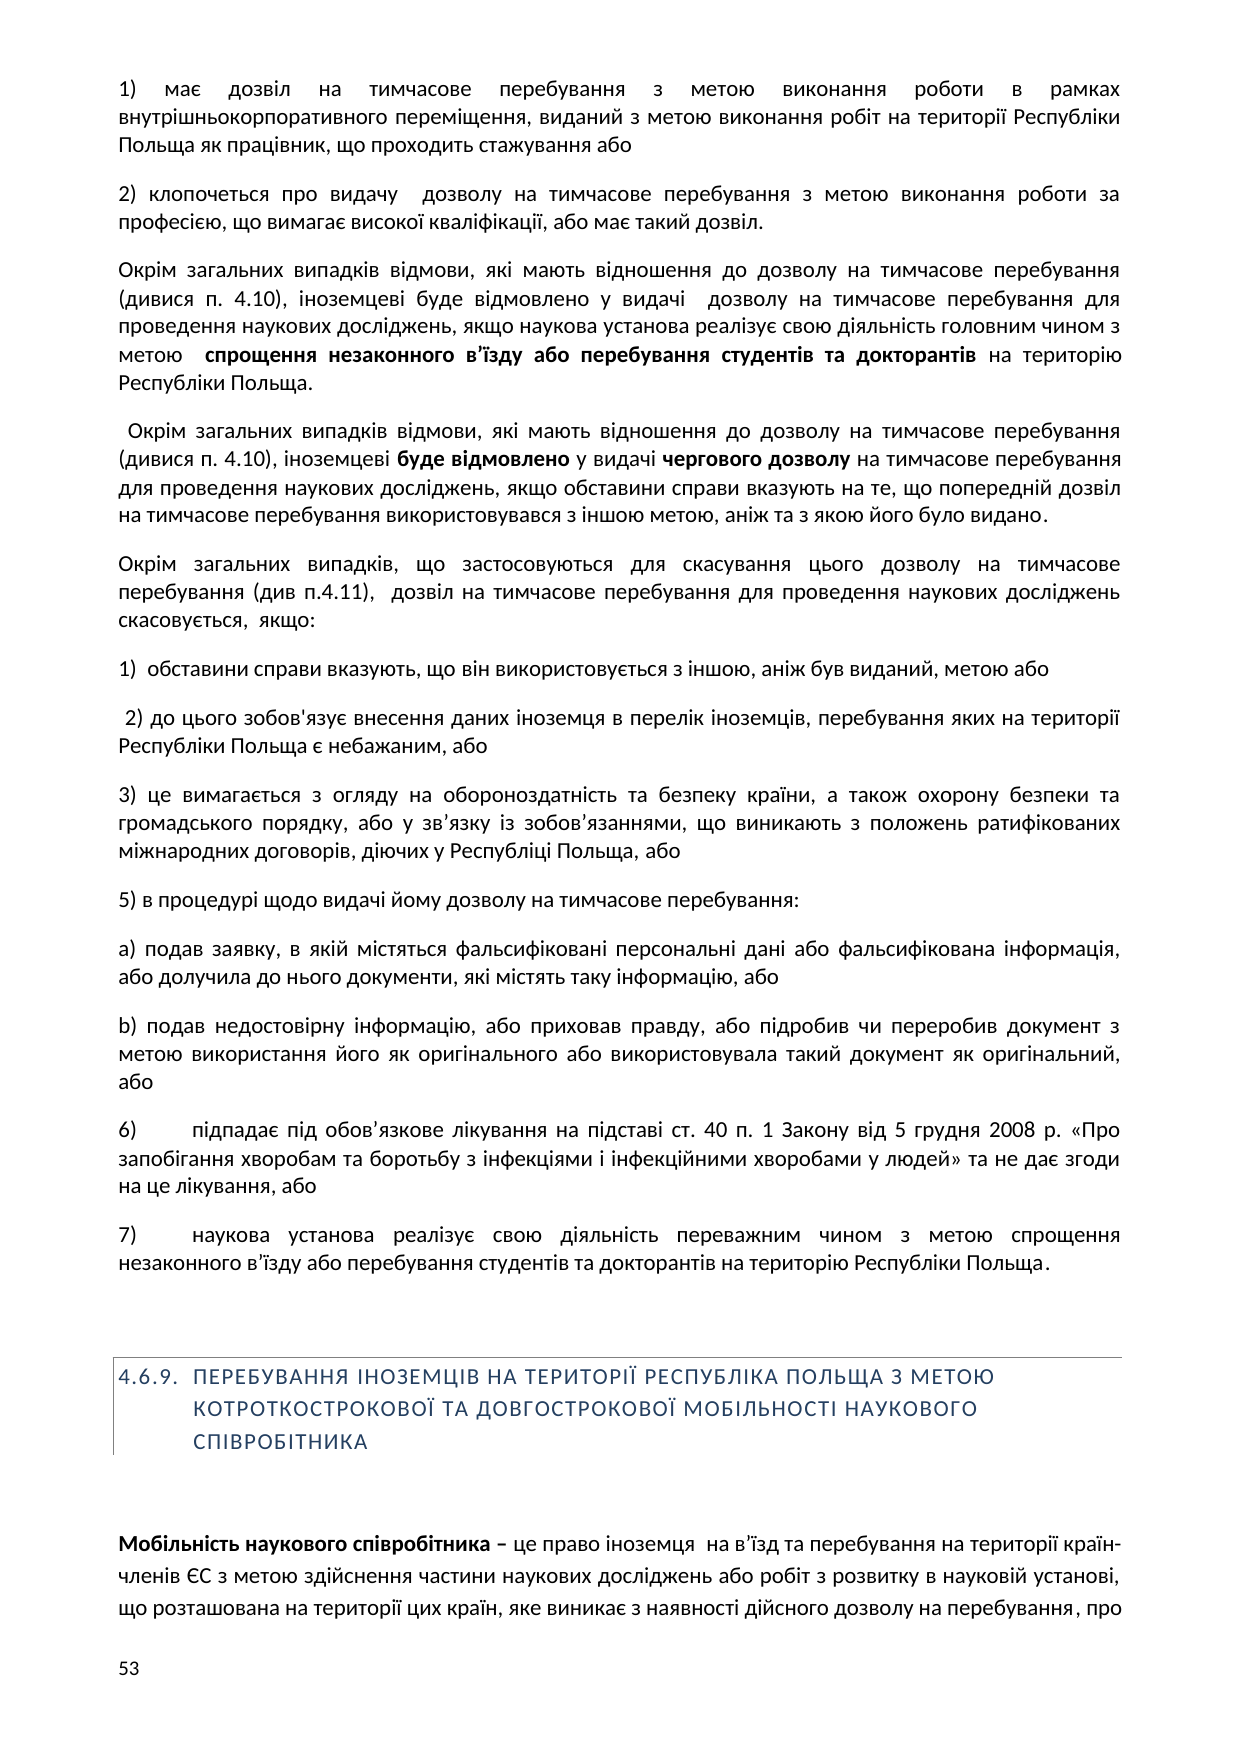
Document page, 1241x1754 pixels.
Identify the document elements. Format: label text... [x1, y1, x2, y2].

text a) подав заявку, в якій містяться фальсифіковані персональні дані або фальсифікована інформація, або долучила до нього документи, які містять таку інформацію, або [118, 934, 1122, 990]
text Окрім загальних випадків відмови, які мають відношення до дозволу на тимчасове перебування (дивися п. 4.10), іноземцеві буде відмовлено у видачі чергового дозволу на тимчасове перебування для проведення наукових досліджень, якщо обставини справи вказують на те, що попередній дозвіл на тимчасове перебування використовувався з іншою метою, аніж та з якою його було видано. [118, 417, 1122, 529]
text 2) клопочеться про видачу дозволу на тимчасове перебування з метою виконання роботи за професією, що вимагає високої кваліфікації, або має такий дозвіл. [118, 179, 1122, 235]
text Окрім загальних випадків відмови, які мають відношення до дозволу на тимчасове перебування (дивися п. 4.10), іноземцеві буде відмовлено у видачі дозволу на тимчасове перебування для проведення наукових досліджень, якщо наукова установа реалізує свою діяльність головним чином з метою спрощення незаконного в’їзду або перебування студентів та докторантів на територію Республіки Польща. [118, 256, 1122, 396]
text 1) має дозвіл на тимчасове перебування з метою виконання роботи в рамках внутрішньокорпоративного переміщення, виданий з метою виконання робіт на території Республіки Польща як працівник, що проходить стажування або [118, 74, 1122, 158]
text b) подав недостовірну інформацію, або приховав правду, або підробив чи переробив документ з метою використання його як оригінального або використовувала такий документ як оригінальний, або [118, 1011, 1122, 1095]
text 1) обставини справи вказують, що він використовується з іншою, аніж був виданий, метою або [118, 654, 1122, 682]
text 6) підпадає під обов’язкове лікування на підставі ст. 40 п. 1 Закону від 5 грудня 2008 р. «Про запобігання хворобам та боротьбу з інфекціями і інфекційними хворобами у людей» та не дає згоди на це лікування, або [118, 1116, 1122, 1200]
subtitle 4.6.9. ПЕРЕБУВАННЯ іноземців на території РЕСПУБЛІКА ПОЛЬЩА З МЕТОЮ КОТРОТКОСТРОКОВОЇ ТА ДОВГОСТРОКОВОЇ МОБІЛЬНОСТІ НАУКОВОГО СПІВРОБІТНИКА [114, 1358, 1122, 1455]
text 7) наукова установа реалізує свою діяльність переважним чином з метою спрощення незаконного в’їзду або перебування студентів та докторантів на територію Республіки Польща. [118, 1221, 1122, 1277]
text 5) в процедурі щодо видачі йому дозволу на тимчасове перебування: [118, 885, 1122, 913]
text 2) до цього зобов'язує внесення даних іноземця в перелік іноземців, перебування яких на території Республіки Польща є небажаним, або [118, 703, 1122, 759]
text 3) це вимагається з огляду на обороноздатність та безпеку країни, а також охорону безпеки та громадського порядку, або у зв’язку із зобов’язаннями, що виникають з положень ратифікованих міжнародних договорів, діючих у Республіці Польща, або [118, 780, 1122, 864]
text Окрім загальних випадків, що застосовуються для скасування цього дозволу на тимчасове перебування (див п.4.11), дозвіл на тимчасове перебування для проведення наукових досліджень скасовується, якщо: [118, 549, 1122, 633]
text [118, 1529, 1122, 1621]
